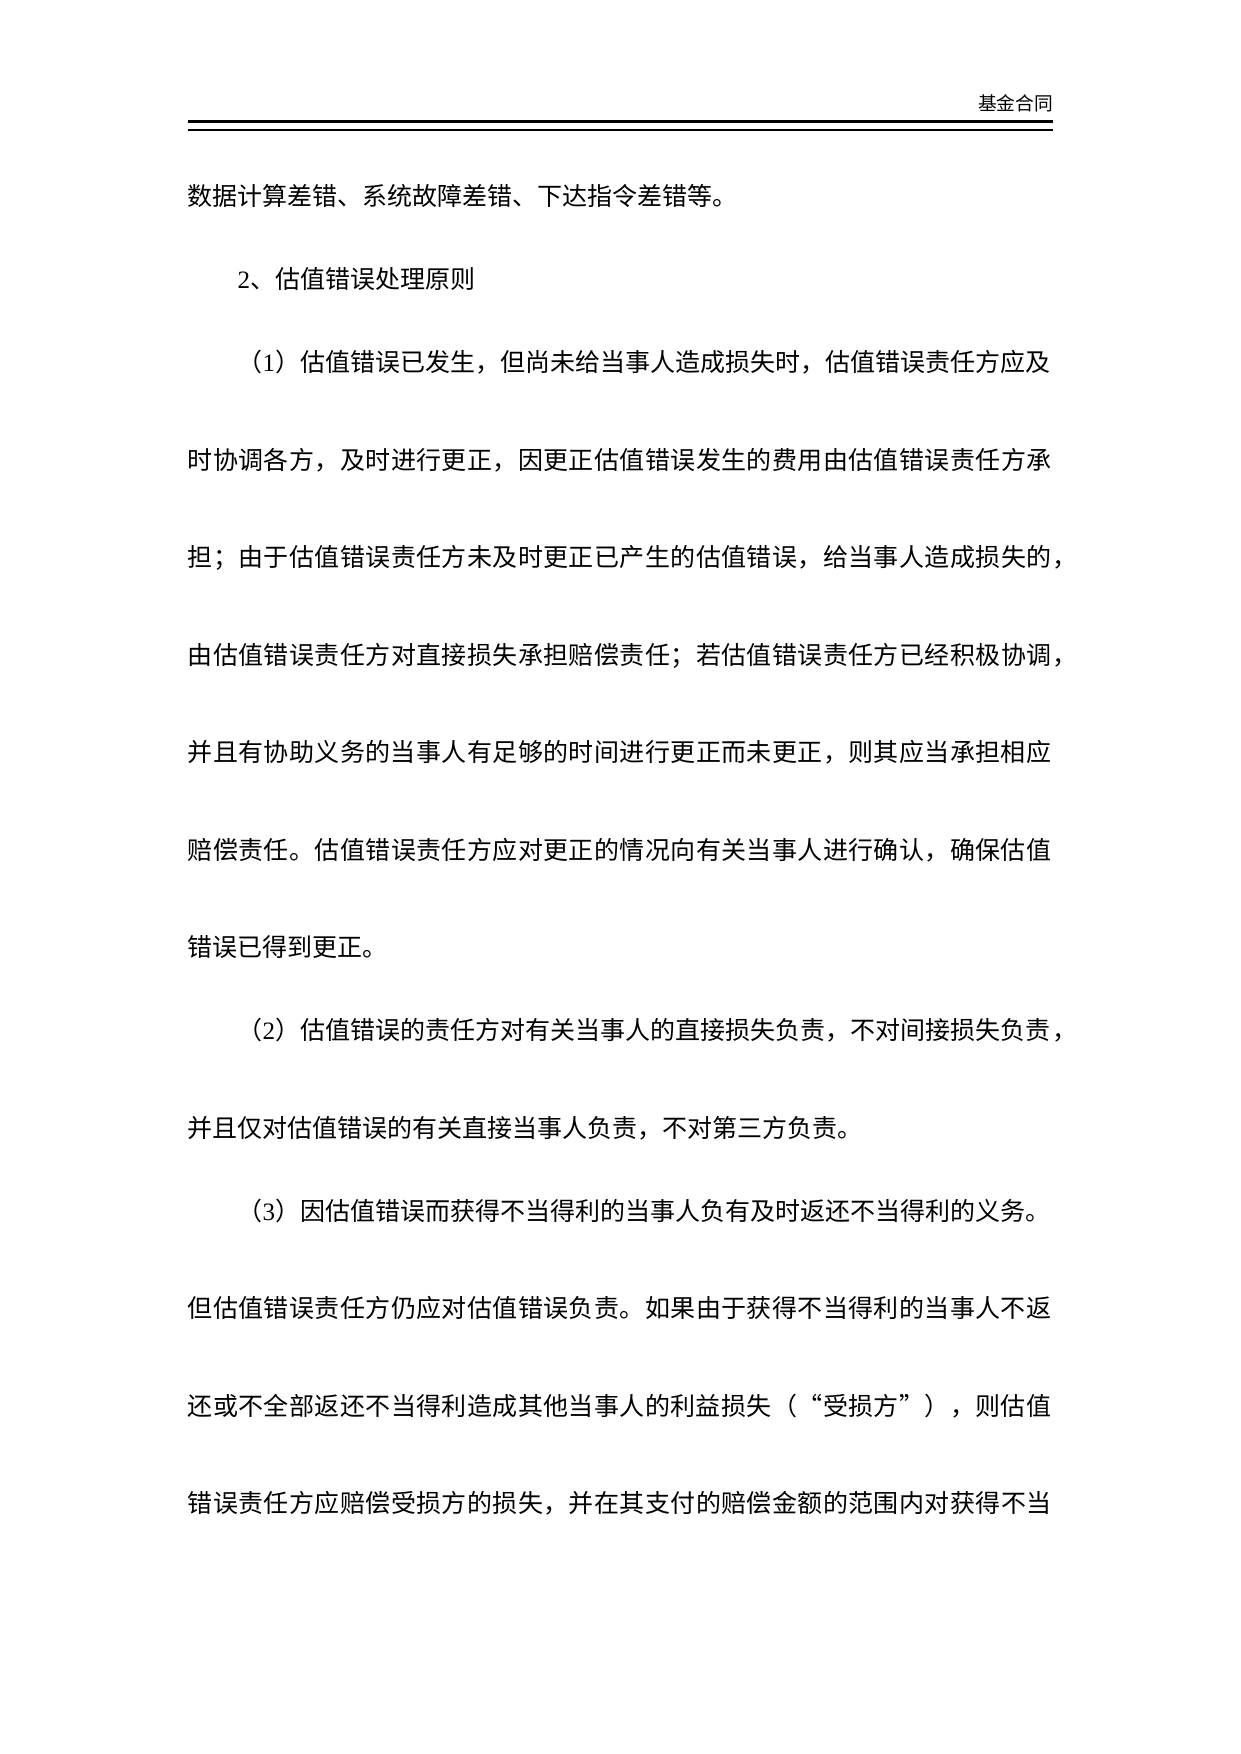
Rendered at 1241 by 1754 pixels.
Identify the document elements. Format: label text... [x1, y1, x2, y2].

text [187, 1177, 1053, 1534]
text 2、估值错误处理原则 [187, 245, 1053, 310]
text （1）估值错误已发生，但尚未给当事人造成损失时，估值错误责任方应及时协调各方，及时进行更正，因更正估值错误发生的费用由估值错误责任方承担；由于估值错误责任方未及时更正已产生的估值错误，给当事人造成损失的，由估值错误责任方对直接损失承担赔偿责任；若估值错误责任方已经积极协调，并且有协助义务的当事人有足够的时间进行更正而未更正，则其应当承担相应赔偿责任。估值错误责任方应对更正的情况向有关当事人进行确认，确保估值错误已得到更正。 [187, 328, 1053, 978]
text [187, 162, 1053, 227]
text （2）估值错误的责任方对有关当事人的直接损失负责，不对间接损失负责，并且仅对估值错误的有关直接当事人负责，不对第三方负责。 [187, 996, 1053, 1159]
